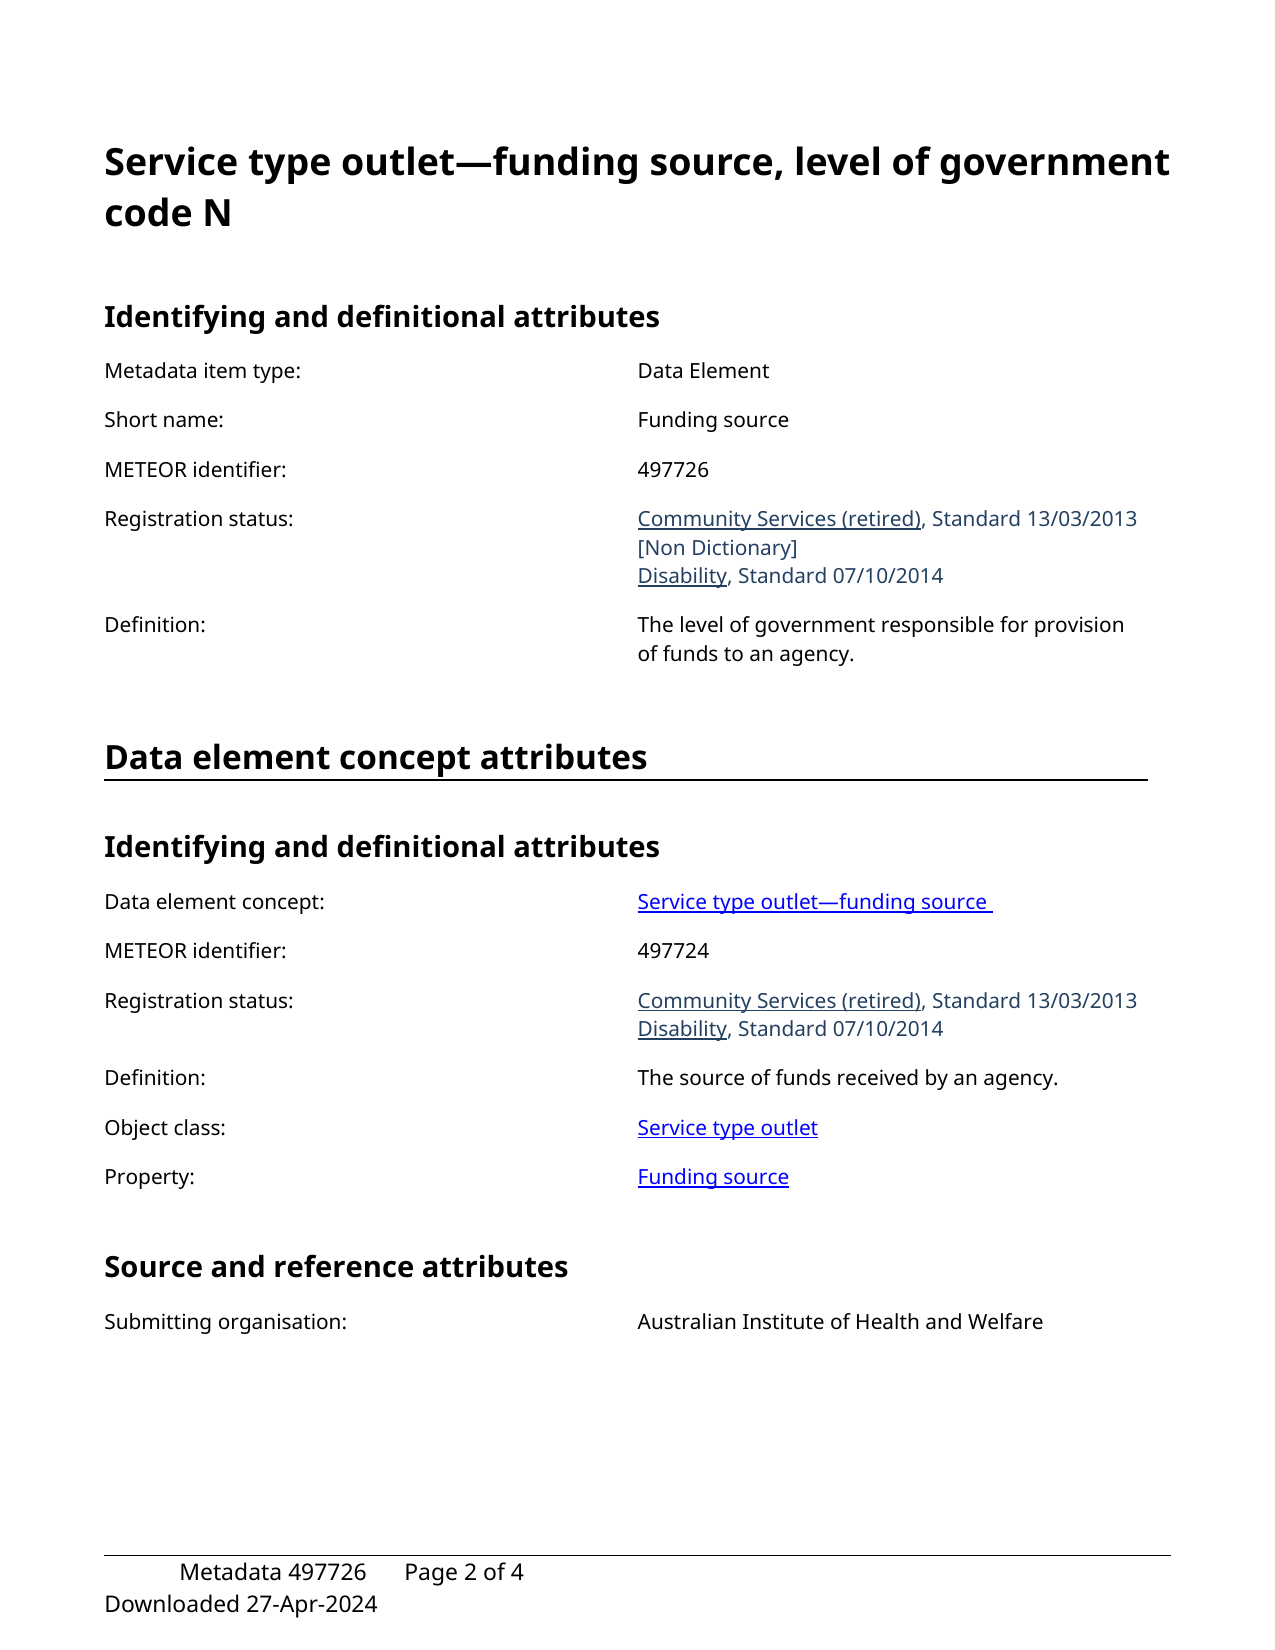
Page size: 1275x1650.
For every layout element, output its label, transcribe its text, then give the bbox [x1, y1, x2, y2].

table_header Data element concept attributes [93, 709, 1159, 781]
table_cell Community Services (retired), Standard 13/03/2013 Disability, Standard 07/10/2014 [626, 975, 1159, 1053]
table_cell Identifying and definitional attributes [93, 781, 1159, 877]
table_cell The level of government responsible for provision of funds to an agency. [626, 600, 1159, 678]
table_cell Submitting organisation: [93, 1297, 626, 1431]
table_cell Source and reference attributes [93, 1201, 1159, 1297]
table_cell Service type outlet [626, 1102, 1159, 1152]
table_cell Data Element [626, 346, 1159, 395]
table_cell 497726 [626, 445, 1159, 494]
table_cell Metadata item type: [93, 346, 626, 395]
table_cell METEOR identifier: [93, 445, 626, 494]
table_cell Registration status: [93, 494, 626, 600]
table_cell Definition: [93, 600, 626, 678]
table_cell Definition: [93, 1053, 626, 1102]
table_cell Short name: [93, 395, 626, 444]
subtitle Service type outlet—funding source, level of government code N [104, 135, 1171, 237]
table_cell 497724 [626, 926, 1159, 975]
table_cell METEOR identifier: [93, 926, 626, 975]
table_cell Registration status: [93, 975, 626, 1053]
table_cell Service type outlet—funding source [626, 877, 1159, 926]
table_cell Community Services (retired), Standard 13/03/2013 [Non Dictionary] Disability, Standard 07/10/2014 [626, 494, 1159, 600]
table_cell Australian Institute of Health and Welfare [626, 1297, 1159, 1431]
table_cell Object class: [93, 1102, 626, 1152]
table_cell Funding source [626, 1152, 1159, 1201]
table_cell Funding source [626, 395, 1159, 444]
table_header Identifying and definitional attributes [93, 250, 1159, 346]
table_cell Property: [93, 1152, 626, 1201]
table_cell Data element concept: [93, 877, 626, 926]
table_cell The source of funds received by an agency. [626, 1053, 1159, 1102]
